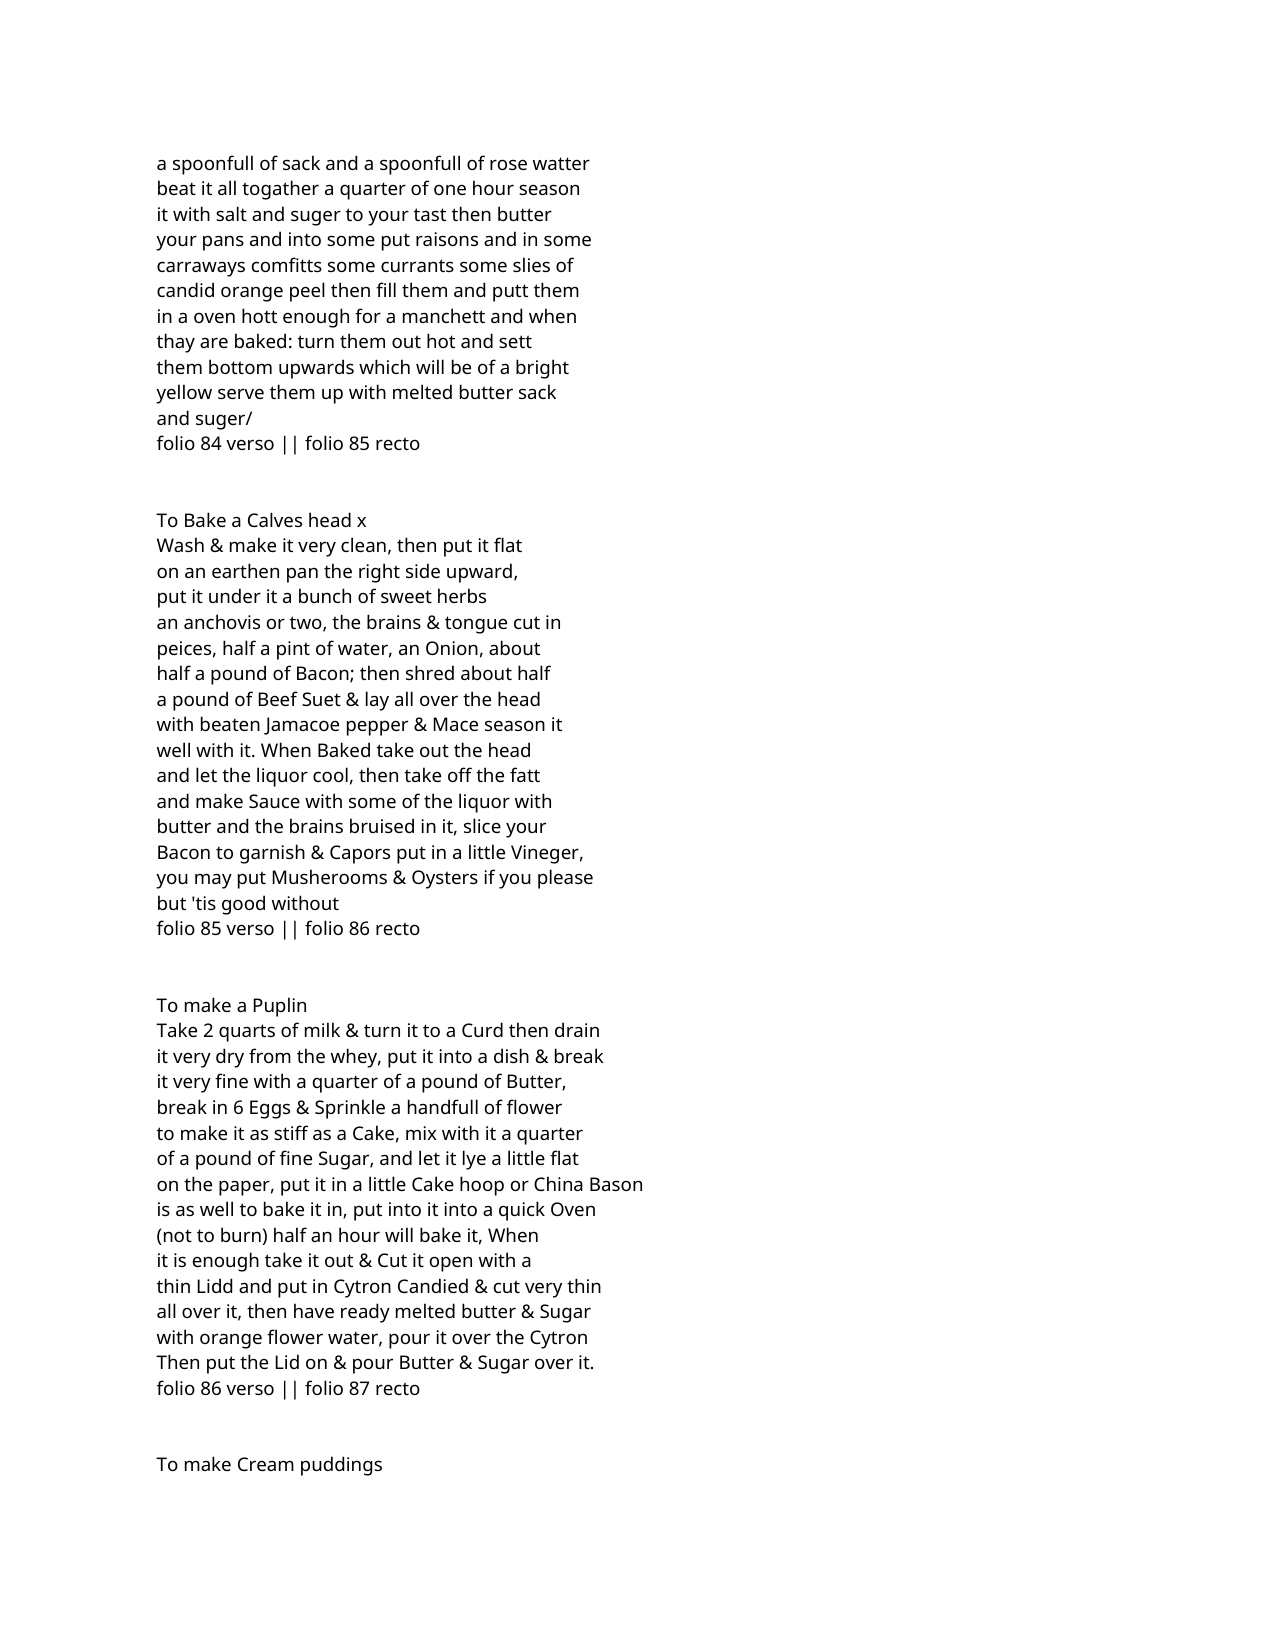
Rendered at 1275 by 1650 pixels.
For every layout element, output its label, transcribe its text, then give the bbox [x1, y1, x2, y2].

text To make a Puplin [156, 992, 1118, 1018]
text thin Lidd and put in Cytron Candied & cut very thin [156, 1273, 1118, 1298]
text To make Cream puddings [156, 1452, 1118, 1477]
text and suger/ [156, 405, 1118, 431]
text folio 86 verso || folio 87 recto [156, 1375, 1118, 1401]
text a spoonfull of sack and a spoonfull of rose watter [156, 150, 1118, 176]
text with beaten Jamacoe pepper & Mace season it [156, 711, 1118, 737]
text an anchovis or two, the brains & tongue cut in [156, 609, 1118, 635]
text your pans and into some put raisons and in some [156, 227, 1118, 252]
text all over it, then have ready melted butter & Sugar [156, 1298, 1118, 1324]
text break in 6 Eggs & Sprinkle a handfull of flower [156, 1094, 1118, 1120]
text but 'tis good without [156, 890, 1118, 916]
text it very fine with a quarter of a pound of Butter, [156, 1069, 1118, 1094]
text with orange flower water, pour it over the Cytron [156, 1324, 1118, 1349]
text in a oven hott enough for a manchett and when [156, 303, 1118, 329]
text half a pound of Bacon; then shred about half [156, 660, 1118, 686]
text put it under it a bunch of sweet herbs [156, 584, 1118, 609]
text thay are baked: turn them out hot and sett [156, 329, 1118, 354]
text candid orange peel then fill them and putt them [156, 278, 1118, 303]
text carraways comfitts some currants some slies of [156, 252, 1118, 278]
text on the paper, put it in a little Cake hoop or China Bason [156, 1171, 1118, 1196]
text it is enough take it out & Cut it open with a [156, 1247, 1118, 1273]
text and let the liquor cool, then take off the fatt [156, 762, 1118, 788]
text yellow serve them up with melted butter sack [156, 380, 1118, 405]
text it with salt and suger to your tast then butter [156, 201, 1118, 227]
text (not to burn) half an hour will bake it, When [156, 1222, 1118, 1247]
text on an earthen pan the right side upward, [156, 558, 1118, 584]
text beat it all togather a quarter of one hour season [156, 176, 1118, 201]
text well with it. When Baked take out the head [156, 737, 1118, 762]
text a pound of Beef Suet & lay all over the head [156, 686, 1118, 711]
text folio 84 verso || folio 85 recto [156, 431, 1118, 456]
text it very dry from the whey, put it into a dish & break [156, 1043, 1118, 1069]
text Bacon to garnish & Capors put in a little Vineger, [156, 839, 1118, 864]
text and make Sauce with some of the liquor with [156, 788, 1118, 813]
text folio 85 verso || folio 86 recto [156, 916, 1118, 941]
text to make it as stiff as a Cake, mix with it a quarter [156, 1120, 1118, 1145]
text Take 2 quarts of milk & turn it to a Curd then drain [156, 1018, 1118, 1043]
text them bottom upwards which will be of a bright [156, 354, 1118, 380]
text you may put Musherooms & Oysters if you please [156, 864, 1118, 890]
text peices, half a pint of water, an Onion, about [156, 635, 1118, 660]
text butter and the brains bruised in it, slice your [156, 813, 1118, 839]
text Wash & make it very clean, then put it flat [156, 533, 1118, 558]
text of a pound of fine Sugar, and let it lye a little flat [156, 1145, 1118, 1171]
text is as well to bake it in, put into it into a quick Oven [156, 1196, 1118, 1222]
text Then put the Lid on & pour Butter & Sugar over it. [156, 1349, 1118, 1375]
text To Bake a Calves head x [156, 507, 1118, 533]
